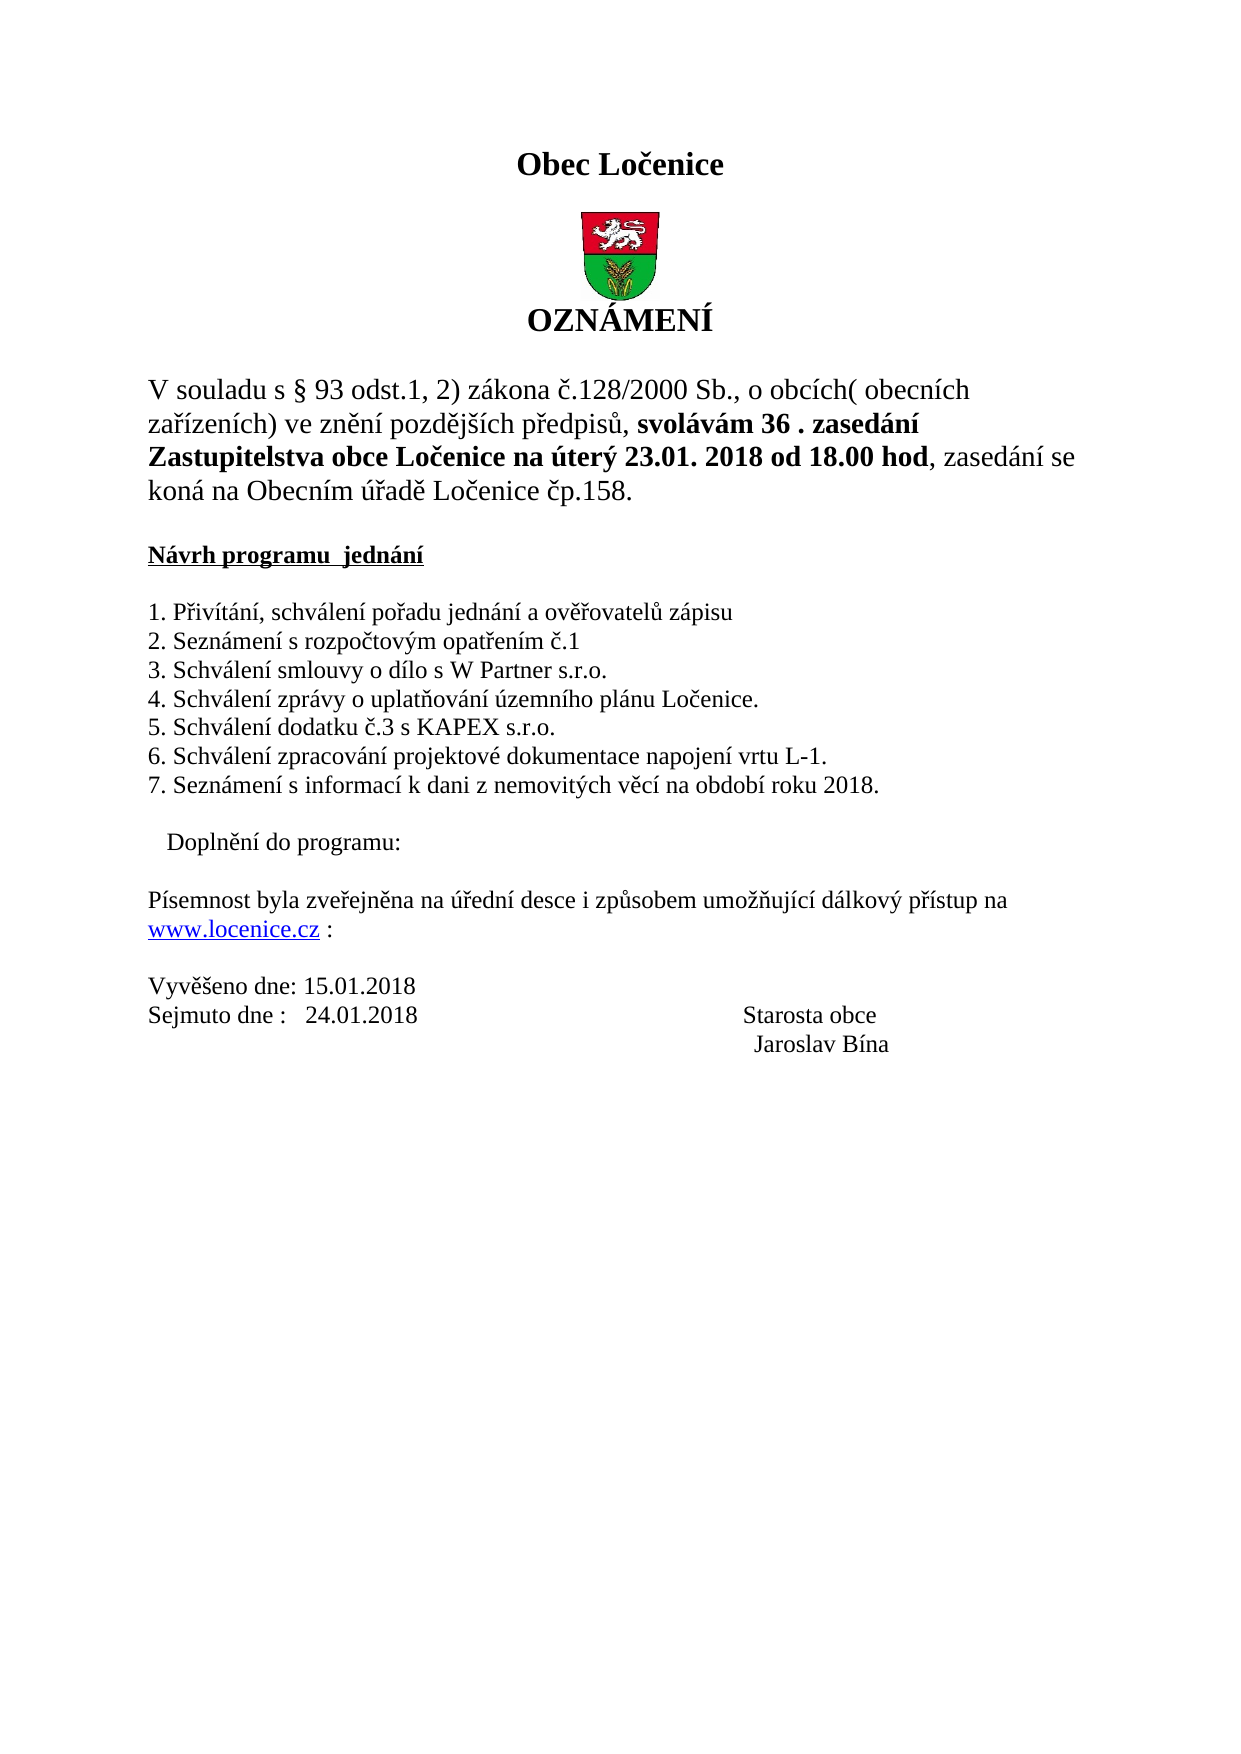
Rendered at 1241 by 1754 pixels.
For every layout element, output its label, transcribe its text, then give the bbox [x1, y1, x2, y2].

text V souladu s § 93 odst.1, 2) zákona č.128/2000 Sb., o obcích( obecních zařízeních) ve znění pozdějších předpisů, svolávám 36 . zasedání Zastupitelstva obce Ločenice na úterý 23.01. 2018 od 18.00 hod, zasedání se koná na Obecním úřadě Ločenice čp.158. [148, 372, 1092, 506]
text Jaroslav Bína [148, 1029, 1092, 1057]
picture [580, 211, 660, 301]
text Doplnění do programu: [148, 827, 1092, 856]
text 6. Schválení zpracování projektové dokumentace napojení vrtu L-1. [148, 741, 1092, 770]
text Obec Ločenice [148, 145, 1092, 183]
text Písemnost byla zveřejněna na úřední desce i způsobem umožňující dálkový přístup na www.locenice.cz : [148, 885, 1092, 942]
text 5. Schválení dodatku č.3 s KAPEX s.r.o. [148, 712, 1092, 741]
text Vyvěšeno dne: 15.01.2018 [148, 971, 1092, 1000]
text Sejmuto dne : 24.01.2018 Starosta obce [148, 1000, 1092, 1029]
text 3. Schválení smlouvy o dílo s W Partner s.r.o. [148, 655, 1092, 684]
text Návrh programu jednání [148, 540, 1092, 569]
text OZNÁMENÍ [148, 300, 1092, 339]
text 1. Přivítání, schválení pořadu jednání a ověřovatelů zápisu [148, 597, 1092, 626]
text 7. Seznámení s informací k dani z nemovitých věcí na období roku 2018. [148, 770, 1092, 799]
text 4. Schválení zprávy o uplatňování územního plánu Ločenice. [148, 684, 1092, 712]
text 2. Seznámení s rozpočtovým opatřením č.1 [148, 626, 1092, 655]
